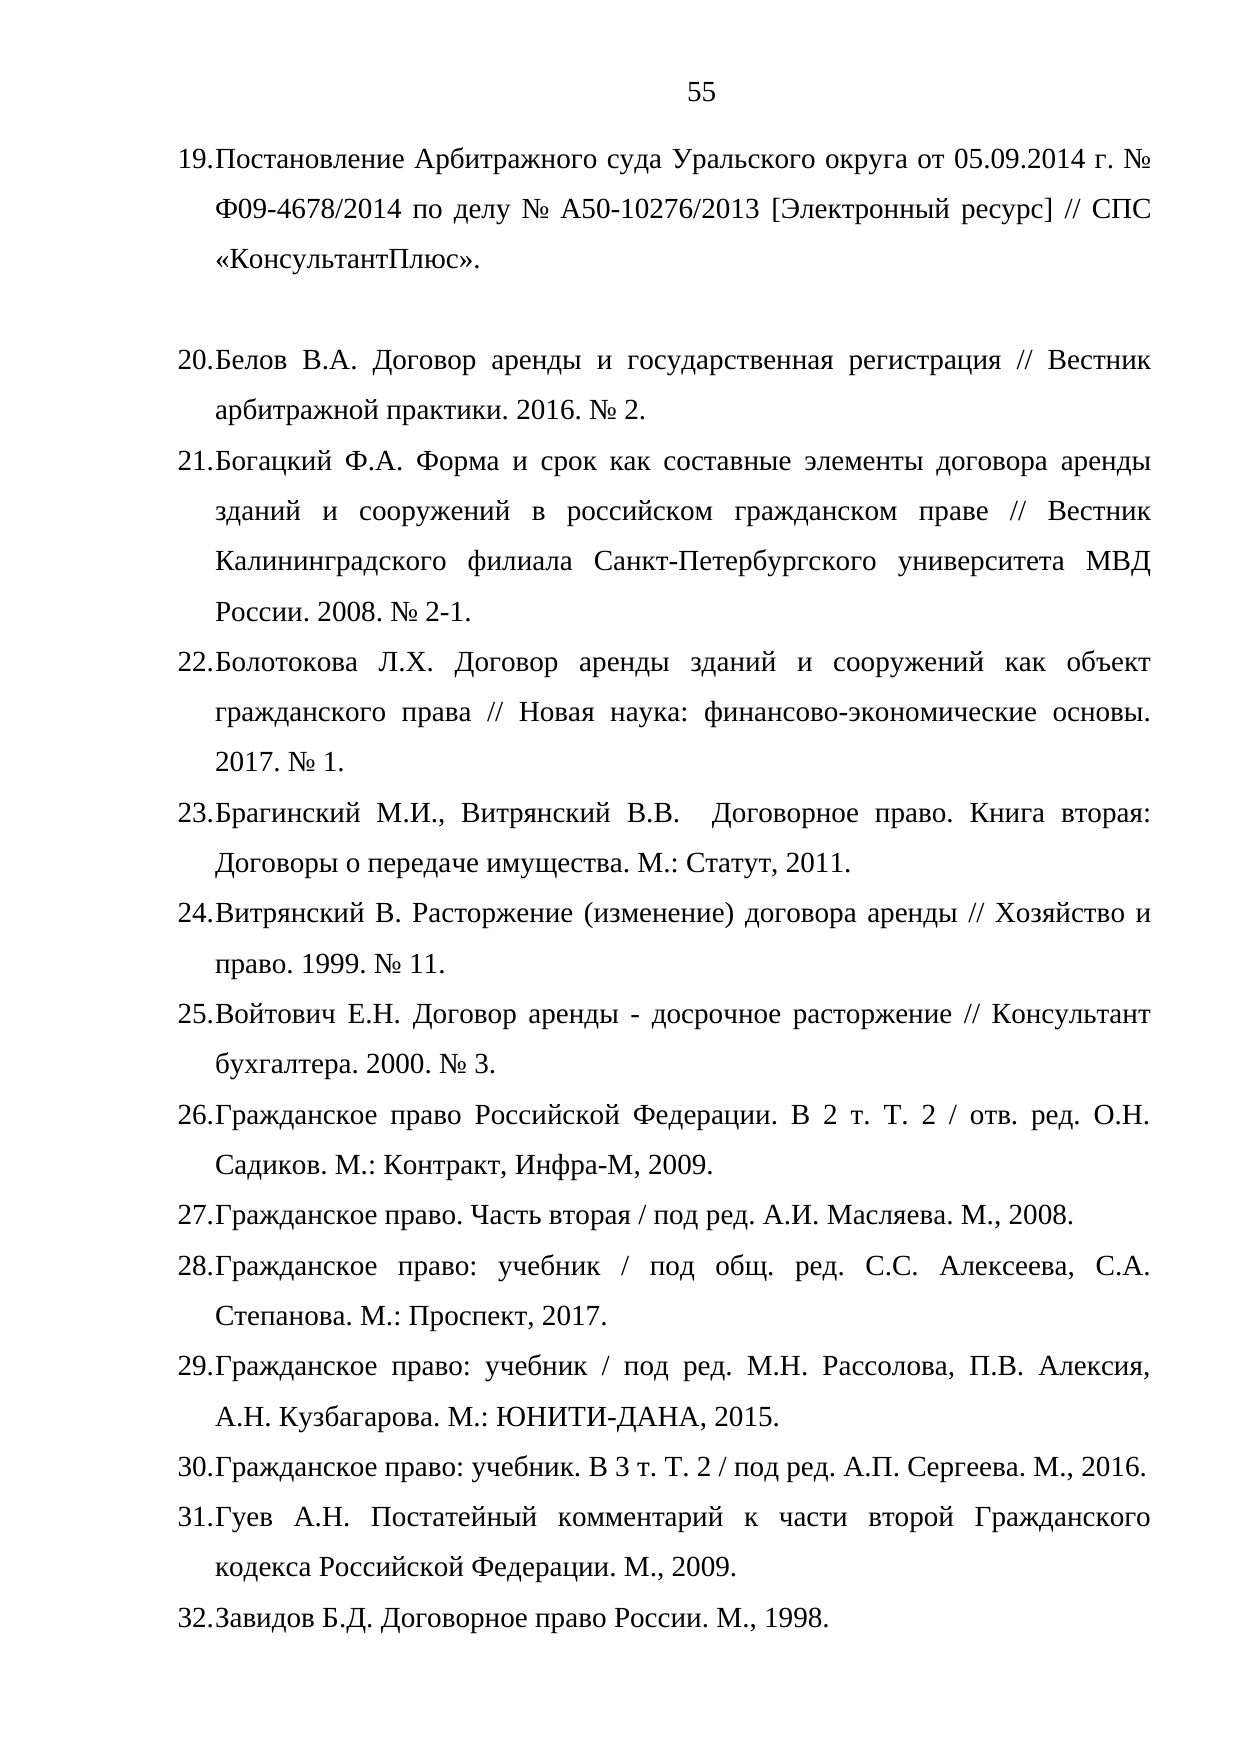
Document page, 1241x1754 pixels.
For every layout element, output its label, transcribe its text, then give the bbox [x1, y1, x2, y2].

list Гражданское право. Часть вторая / под ред. А.И. Масляева. М., 2008. [177, 1197, 1152, 1231]
list Белов В.А. Договор аренды и государственная регистрация // Вестник арбитражной практики. 2016. № 2. [177, 342, 1152, 426]
list Богацкий Ф.А. Форма и срок как составные элементы договора аренды зданий и сооружений в российском гражданском праве // Вестник Калининградского филиала Санкт-Петербургского университета МВД России. 2008. № 2-1. [177, 443, 1152, 627]
list Постановление Арбитражного суда Уральского округа от 05.09.2014 г. № Ф09-4678/2014 по делу № А50-10276/2013 [Электронный ресурс] // СПС «КонсультантПлюс». [177, 141, 1152, 275]
list Гражданское право: учебник / под общ. ред. С.С. Алексеева, С.А. Степанова. М.: Проспект, 2017. [177, 1248, 1152, 1332]
list Гражданское право: учебник. В 3 т. Т. 2 / под ред. А.П. Сергеева. М., 2016. [177, 1449, 1152, 1482]
list Завидов Б.Д. Договорное право России. М., 1998. [177, 1600, 1152, 1633]
list Гражданское право: учебник / под ред. М.Н. Рассолова, П.В. Алексия, А.Н. Кузбагарова. М.: ЮНИТИ-ДАНА, 2015. [177, 1348, 1152, 1432]
list Гражданское право Российской Федерации. В 2 т. Т. 2 / отв. ред. О.Н. Садиков. М.: Контракт, Инфра-М, 2009. [177, 1097, 1152, 1181]
list Болотокова Л.Х. Договор аренды зданий и сооружений как объект гражданского права // Новая наука: финансово-экономические основы. 2017. № 1. [177, 644, 1152, 778]
list Гуев А.Н. Постатейный комментарий к части второй Гражданского кодекса Российской Федерации. М., 2009. [177, 1499, 1152, 1583]
list Брагинский М.И., Витрянский В.В. Договорное право. Книга вторая: Договоры о передаче имущества. М.: Статут, 2011. [177, 795, 1152, 879]
list Витрянский В. Расторжение (изменение) договора аренды // Хозяйство и право. 1999. № 11. [177, 896, 1152, 979]
list Войтович Е.Н. Договор аренды - досрочное расторжение // Консультант бухгалтера. 2000. № 3. [177, 996, 1152, 1080]
